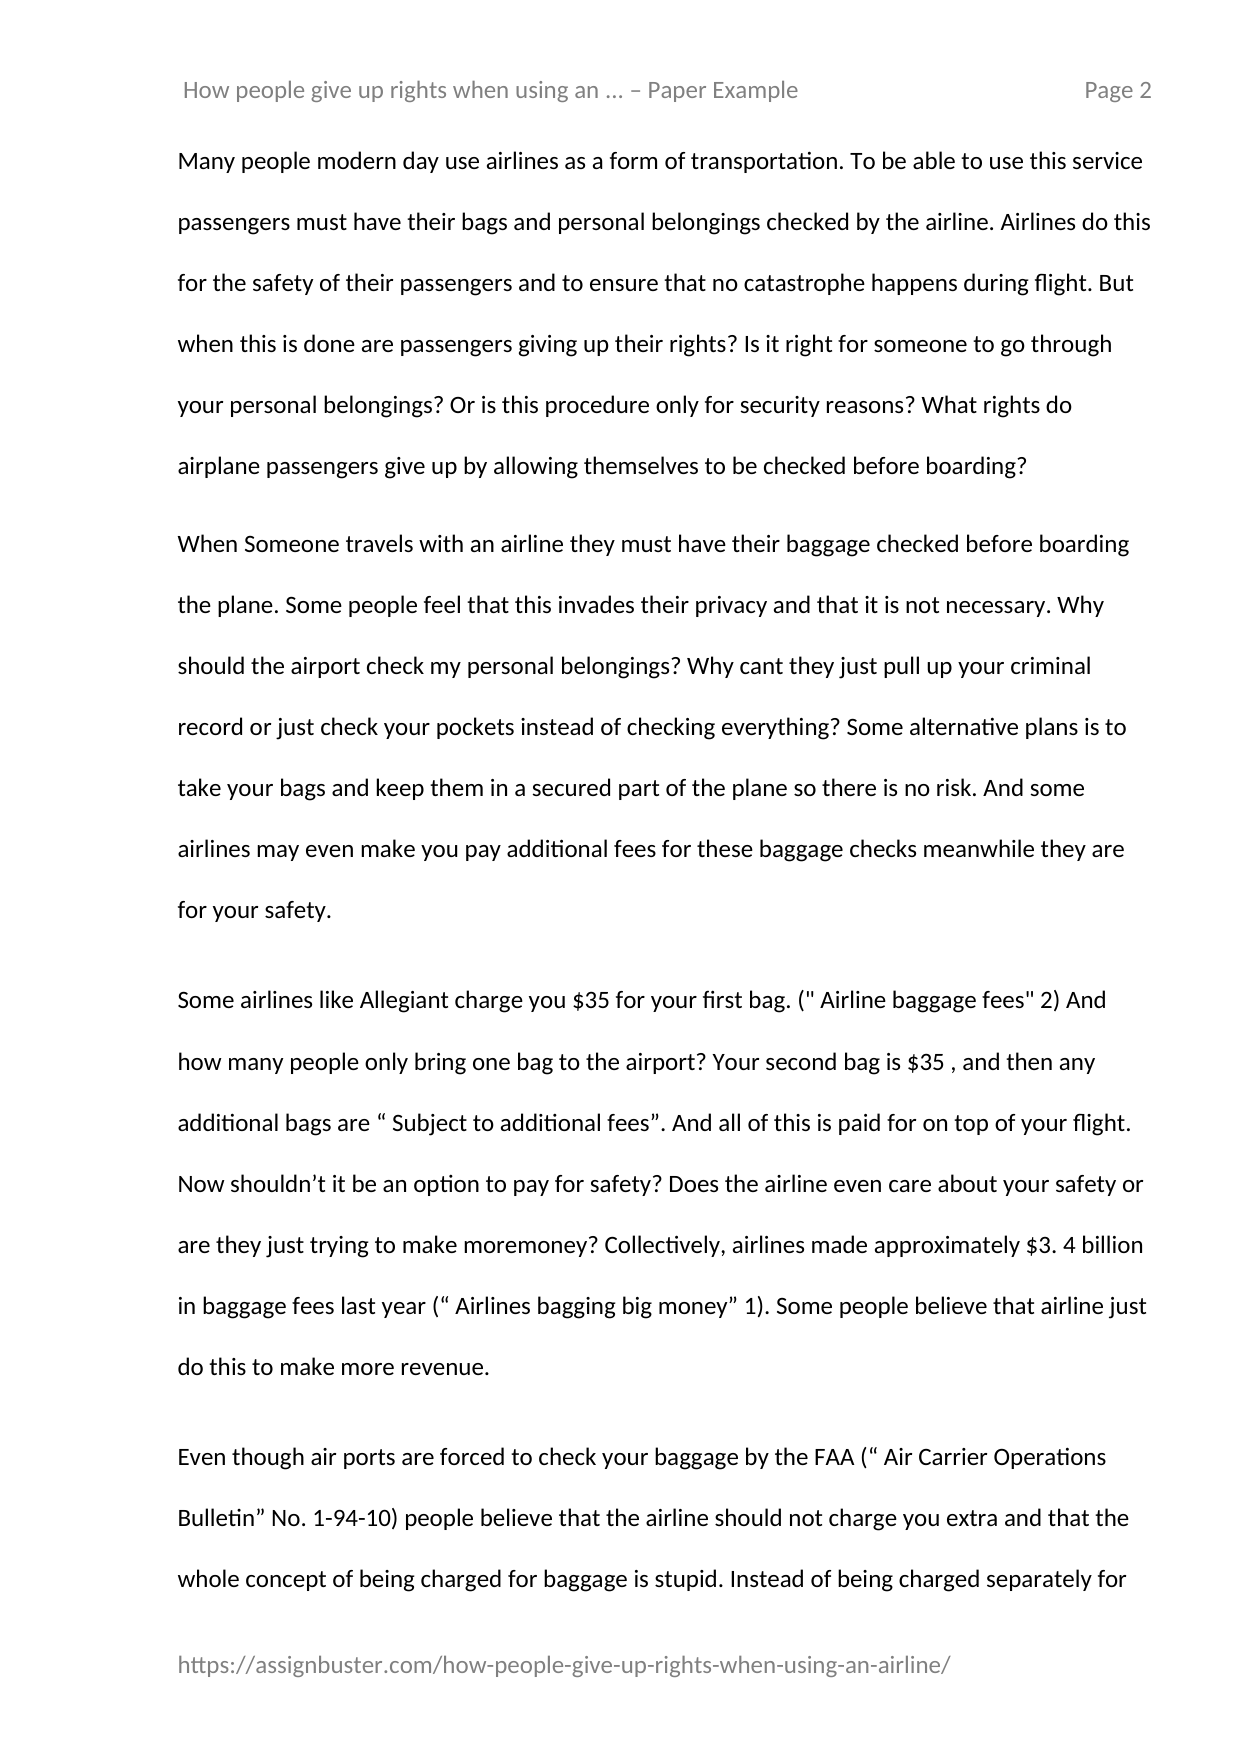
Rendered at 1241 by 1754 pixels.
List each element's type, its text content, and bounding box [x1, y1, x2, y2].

text When Someone travels with an airline they must have their baggage checked before boarding the plane. Some people feel that this invades their privacy and that it is not necessary. Why should the airport check my personal belongings? Why cant they just pull up your criminal record or just check your pockets instead of checking everything? Some alternative plans is to take your bags and keep them in a secured part of the plane so there is no risk. And some airlines may even make you pay additional fees for these baggage checks meanwhile they are for your safety. [177, 528, 1152, 925]
text Some airlines like Allegiant charge you $35 for your first bag. (" Airline baggage fees" 2) And how many people only bring one bag to the airport? Your second bag is $35 , and then any additional bags are “ Subject to additional fees”. And all of this is paid for on top of your flight. Now shouldn’t it be an option to pay for safety? Does the airline even care about your safety or are they just trying to make moremoney? Collectively, airlines made approximately $3. 4 billion in baggage fees last year (“ Airlines bagging big money” 1). Some people believe that airline just do this to make more revenue. [177, 985, 1152, 1381]
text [177, 1441, 1152, 1594]
text Many people modern day use airlines as a form of transportation. To be able to use this service passengers must have their bags and personal belongings checked by the airline. Airlines do this for the safety of their passengers and to ensure that no catastrophe happens during flight. But when this is done are passengers giving up their rights? Is it right for someone to go through your personal belongings? Or is this procedure only for security reasons? What rights do airplane passengers give up by allowing themselves to be checked before boarding? [177, 145, 1152, 481]
